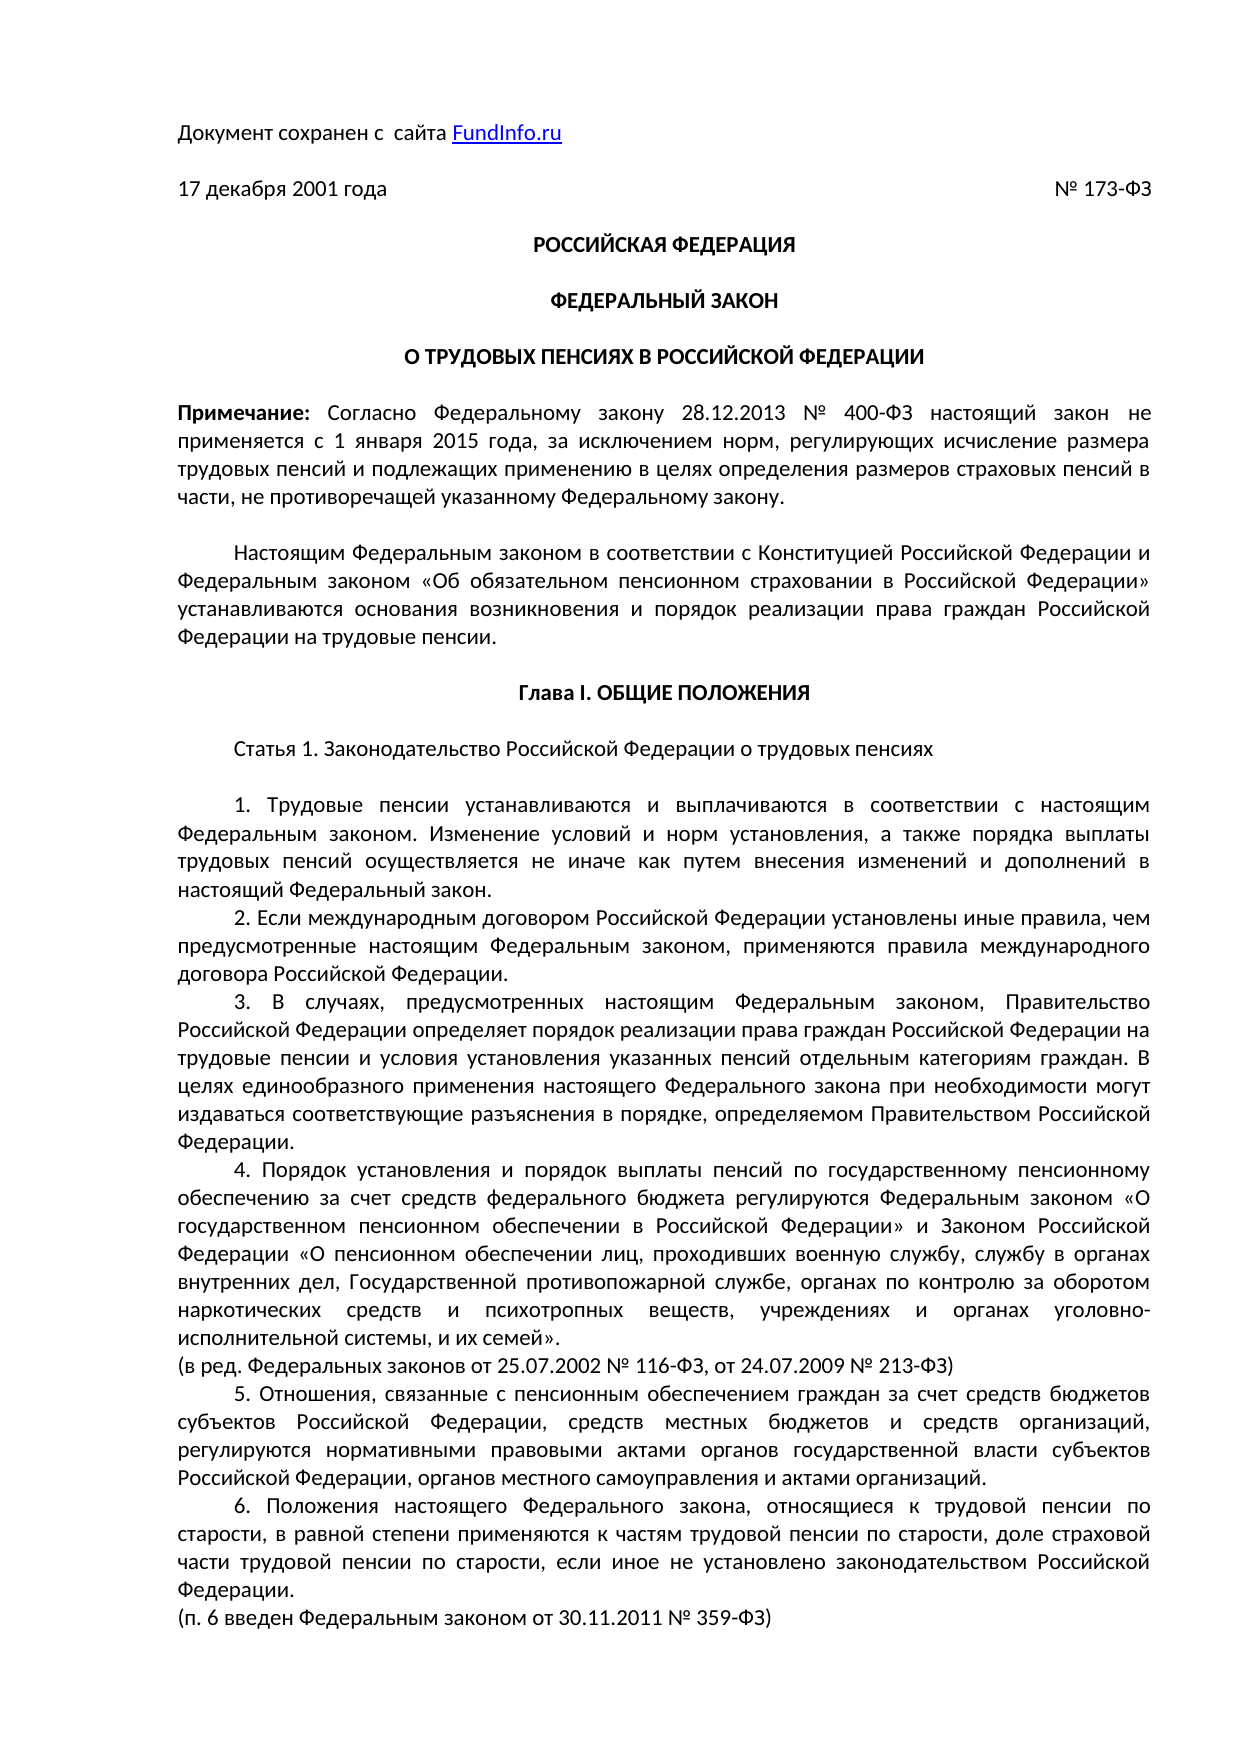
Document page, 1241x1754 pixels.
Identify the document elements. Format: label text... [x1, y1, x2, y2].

text О ТРУДОВЫХ ПЕНСИЯХ В РОССИЙСКОЙ ФЕДЕРАЦИИ [177, 342, 1152, 370]
table_header № 173-ФЗ [664, 174, 1152, 202]
text ФЕДЕРАЛЬНЫЙ ЗАКОН [177, 286, 1152, 314]
text 1. Трудовые пенсии устанавливаются и выплачиваются в соответствии с настоящим Федеральным законом. Изменение условий и норм установления, а также порядка выплаты трудовых пенсий осуществляется не иначе как путем внесения изменений и дополнений в настоящий Федеральный закон. [177, 791, 1152, 903]
text 4. Порядок установления и порядок выплаты пенсий по государственному пенсионному обеспечению за счет средств федерального бюджета регулируются Федеральным законом «О государственном пенсионном обеспечении в Российской Федерации» и Законом Российской Федерации «О пенсионном обеспечении лиц, проходивших военную службу, службу в органах внутренних дел, Государственной противопожарной службе, органах по контролю за оборотом наркотических средств и психотропных веществ, учреждениях и органах уголовно-исполнительной системы, и их семей». [177, 1155, 1152, 1351]
text 6. Положения настоящего Федерального закона, относящиеся к трудовой пенсии по старости, в равной степени применяются к частям трудовой пенсии по старости, доле страховой части трудовой пенсии по старости, если иное не установлено законодательством Российской Федерации. [177, 1491, 1152, 1603]
text (в ред. Федеральных законов от 25.07.2002 № 116-ФЗ, от 24.07.2009 № 213-ФЗ) [177, 1351, 1152, 1379]
text Статья 1. Законодательство Российской Федерации о трудовых пенсиях [177, 734, 1152, 763]
table_header 17 декабря 2001 года [177, 174, 664, 202]
text Настоящим Федеральным законом в соответствии с Конституцией Российской Федерации и Федеральным законом «Об обязательном пенсионном страховании в Российской Федерации» устанавливаются основания возникновения и порядок реализации права граждан Российской Федерации на трудовые пенсии. [177, 538, 1152, 651]
text Примечание: Согласно Федеральному закону 28.12.2013 № 400-ФЗ настоящий закон не применяется с 1 января 2015 года, за исключением норм, регулирующих исчисление размера трудовых пенсий и подлежащих применению в целях определения размеров страховых пенсий в части, не противоречащей указанному Федеральному закону. [177, 398, 1152, 510]
text 5. Отношения, связанные с пенсионным обеспечением граждан за счет средств бюджетов субъектов Российской Федерации, средств местных бюджетов и средств организаций, регулируются нормативными правовыми актами органов государственной власти субъектов Российской Федерации, органов местного самоуправления и актами организаций. [177, 1379, 1152, 1491]
text 3. В случаях, предусмотренных настоящим Федеральным законом, Правительство Российской Федерации определяет порядок реализации права граждан Российской Федерации на трудовые пенсии и условия установления указанных пенсий отдельным категориям граждан. В целях единообразного применения настоящего Федерального закона при необходимости могут издаваться соответствующие разъяснения в порядке, определяемом Правительством Российской Федерации. [177, 987, 1152, 1155]
text Документ сохранен с сайта FundInfo.ru [177, 118, 1152, 174]
text 2. Если международным договором Российской Федерации установлены иные правила, чем предусмотренные настоящим Федеральным законом, применяются правила международного договора Российской Федерации. [177, 903, 1152, 987]
text РОССИЙСКАЯ ФЕДЕРАЦИЯ [177, 230, 1152, 258]
text (п. 6 введен Федеральным законом от 30.11.2011 № 359-ФЗ) [177, 1603, 1152, 1631]
text Глава I. ОБЩИЕ ПОЛОЖЕНИЯ [177, 678, 1152, 707]
